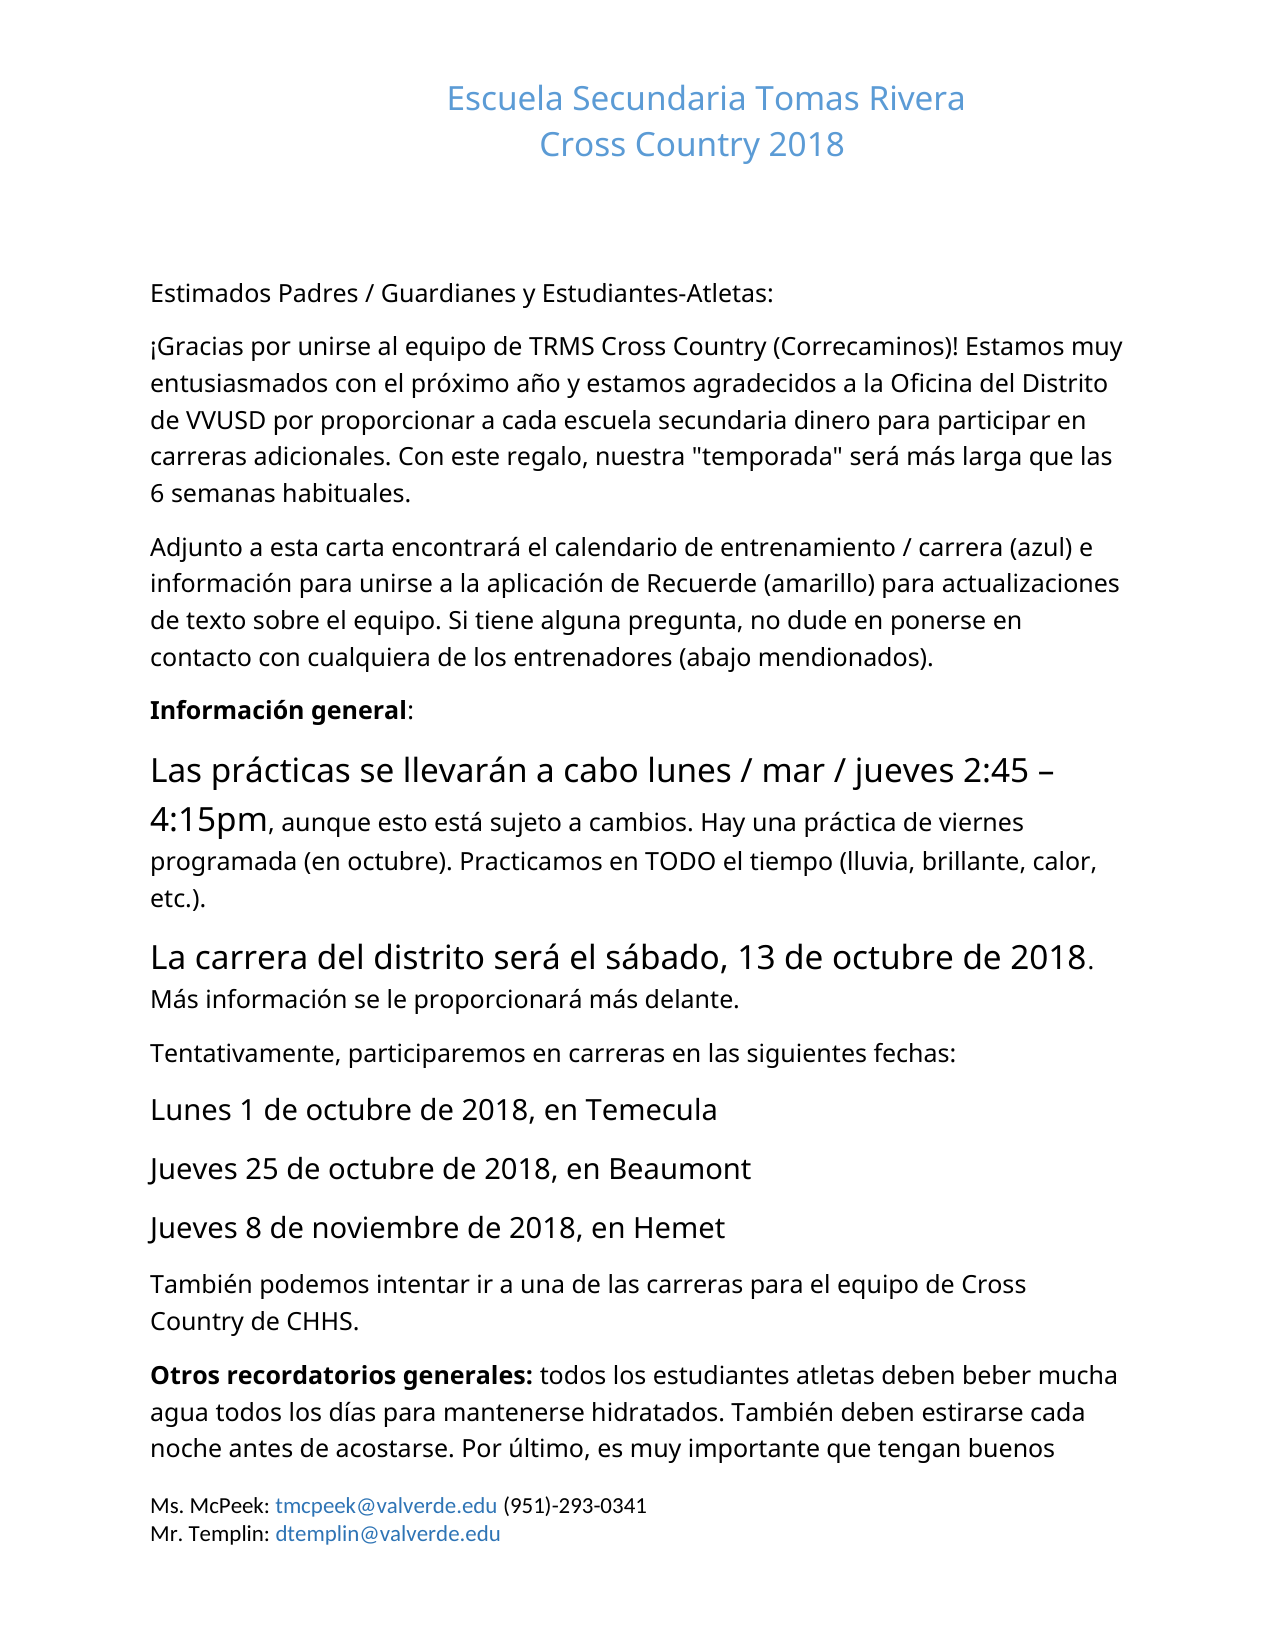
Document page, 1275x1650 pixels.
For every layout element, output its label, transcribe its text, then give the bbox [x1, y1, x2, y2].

text También podemos intentar ir a una de las carreras para el equipo de Cross Country de CHHS. [150, 1267, 1125, 1338]
text La carrera del distrito será el sábado, 13 de octubre de 2018. Más información se le proporcionará más delante. [150, 934, 1125, 1016]
text Lunes 1 de octubre de 2018, en Temecula [150, 1089, 1125, 1128]
text Información general: [150, 693, 1125, 727]
text Adjunto a esta carta encontrará el calendario de entrenamiento / carrera (azul) e información para unirse a la aplicación de Recuerde (amarillo) para actualizaciones de texto sobre el equipo. Si tiene alguna pregunta, no dude en ponerse en contacto con cualquiera de los entrenadores (abajo mendionados). [150, 529, 1125, 674]
text Jueves 8 de noviembre de 2018, en Hemet [150, 1208, 1125, 1247]
text Las prácticas se llevarán a cabo lunes / mar / jueves 2:45 – 4:15pm, aunque esto está sujeto a cambios. Hay una práctica de viernes programada (en octubre). Practicamos en TODO el tiempo (lluvia, brillante, calor, etc.). [150, 746, 1125, 914]
text ¡Gracias por unirse al equipo de TRMS Cross Country (Correcaminos)! Estamos muy entusiasmados con el próximo año y estamos agradecidos a la Oficina del Distrito de VVUSD por proporcionar a cada escuela secundaria dinero para participar en carreras adicionales. Con este regalo, nuestra "temporada" será más larga que las 6 semanas habituales. [150, 329, 1125, 510]
text Jueves 25 de octubre de 2018, en Beaumont [150, 1148, 1125, 1188]
text Estimados Padres / Guardianes y Estudiantes-Atletas: [150, 275, 1125, 309]
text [150, 1357, 1125, 1465]
text Tentativamente, participaremos en carreras en las siguientes fechas: [150, 1035, 1125, 1069]
